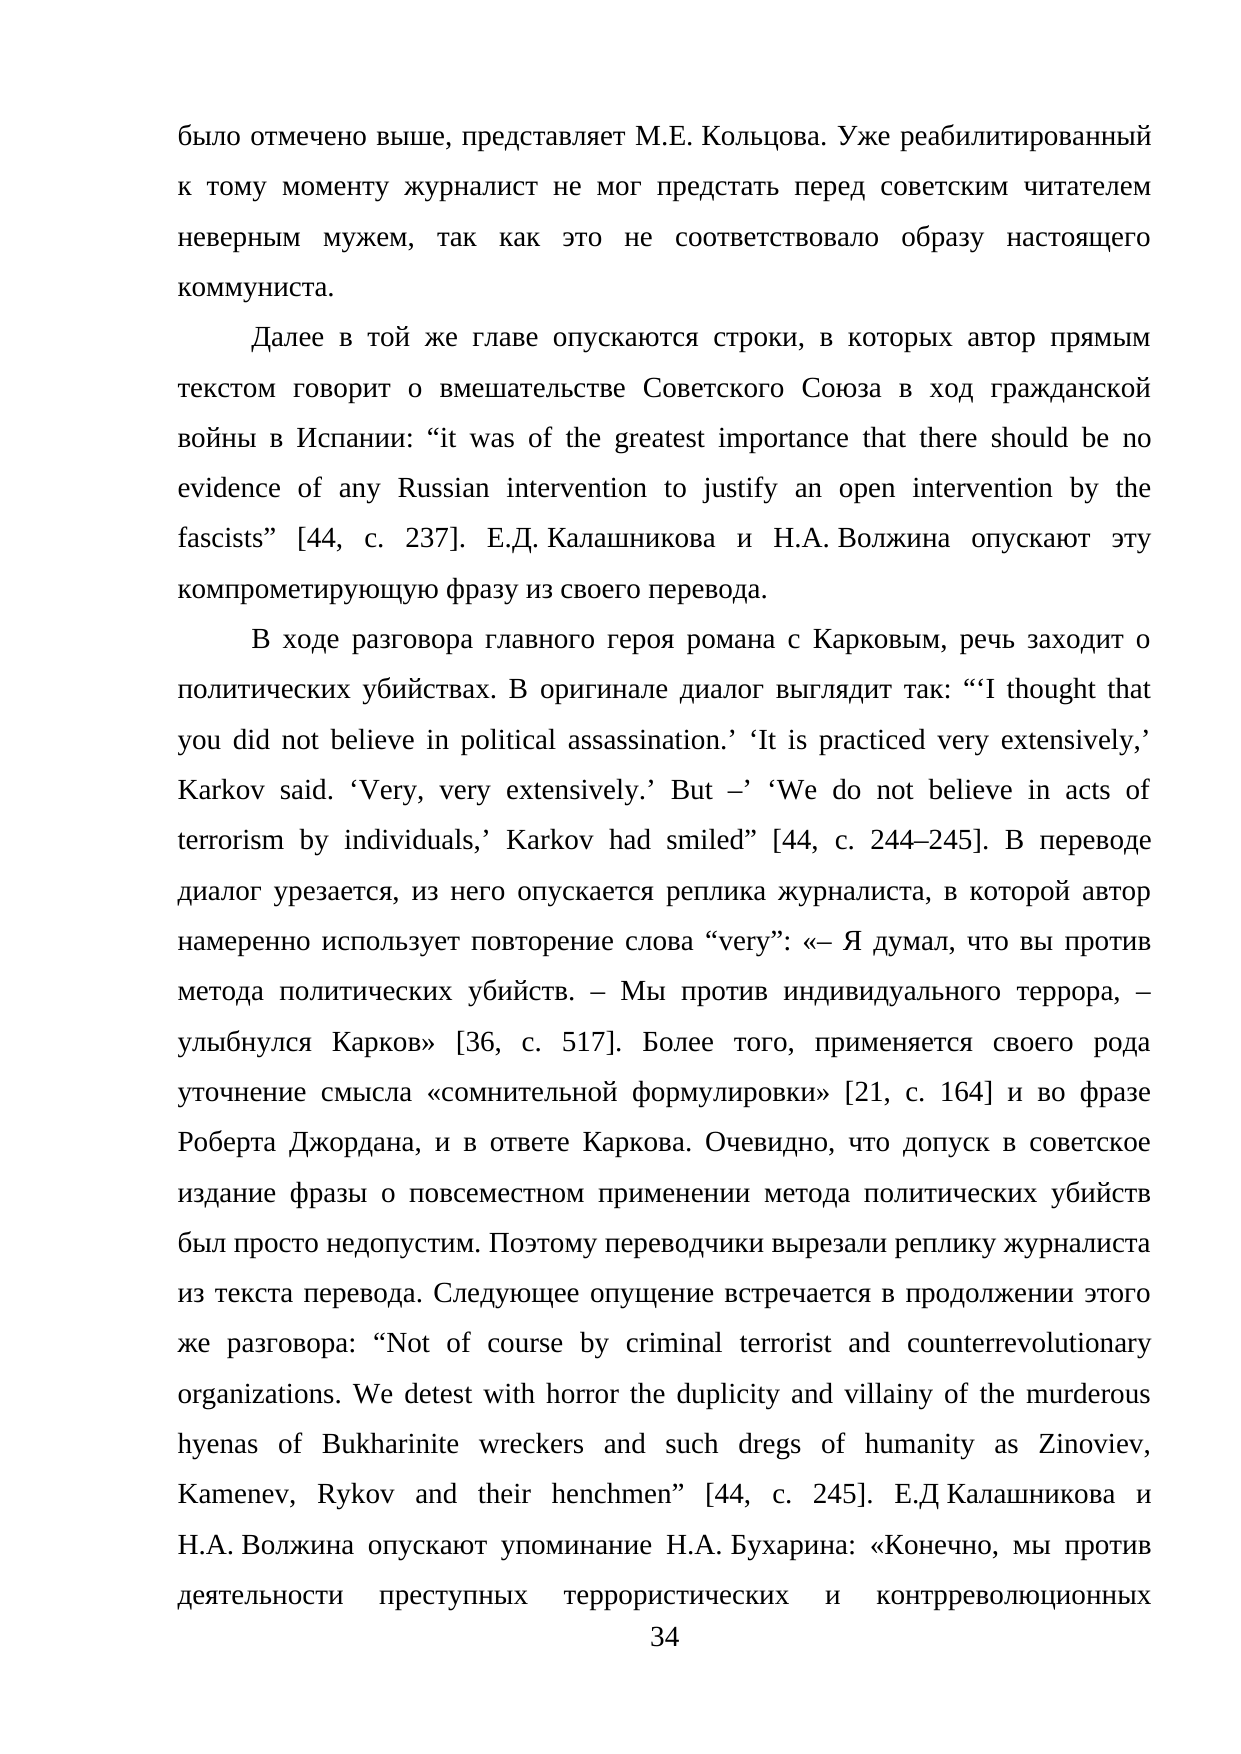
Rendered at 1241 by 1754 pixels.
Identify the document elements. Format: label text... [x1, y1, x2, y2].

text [177, 621, 1152, 1611]
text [177, 118, 1152, 303]
text Далее в той же главе опускаются строки, в которых автор прямым текстом говорит о вмешательстве Советского Союза в ход гражданской войны в Испании: “it was of the greatest importance that there should be no evidence of any Russian intervention to justify an open intervention by the fascists” [44, с. 237]. Е.Д. Калашникова и Н.А. Волжина опускают эту компрометирующую фразу из своего перевода. [177, 319, 1152, 604]
